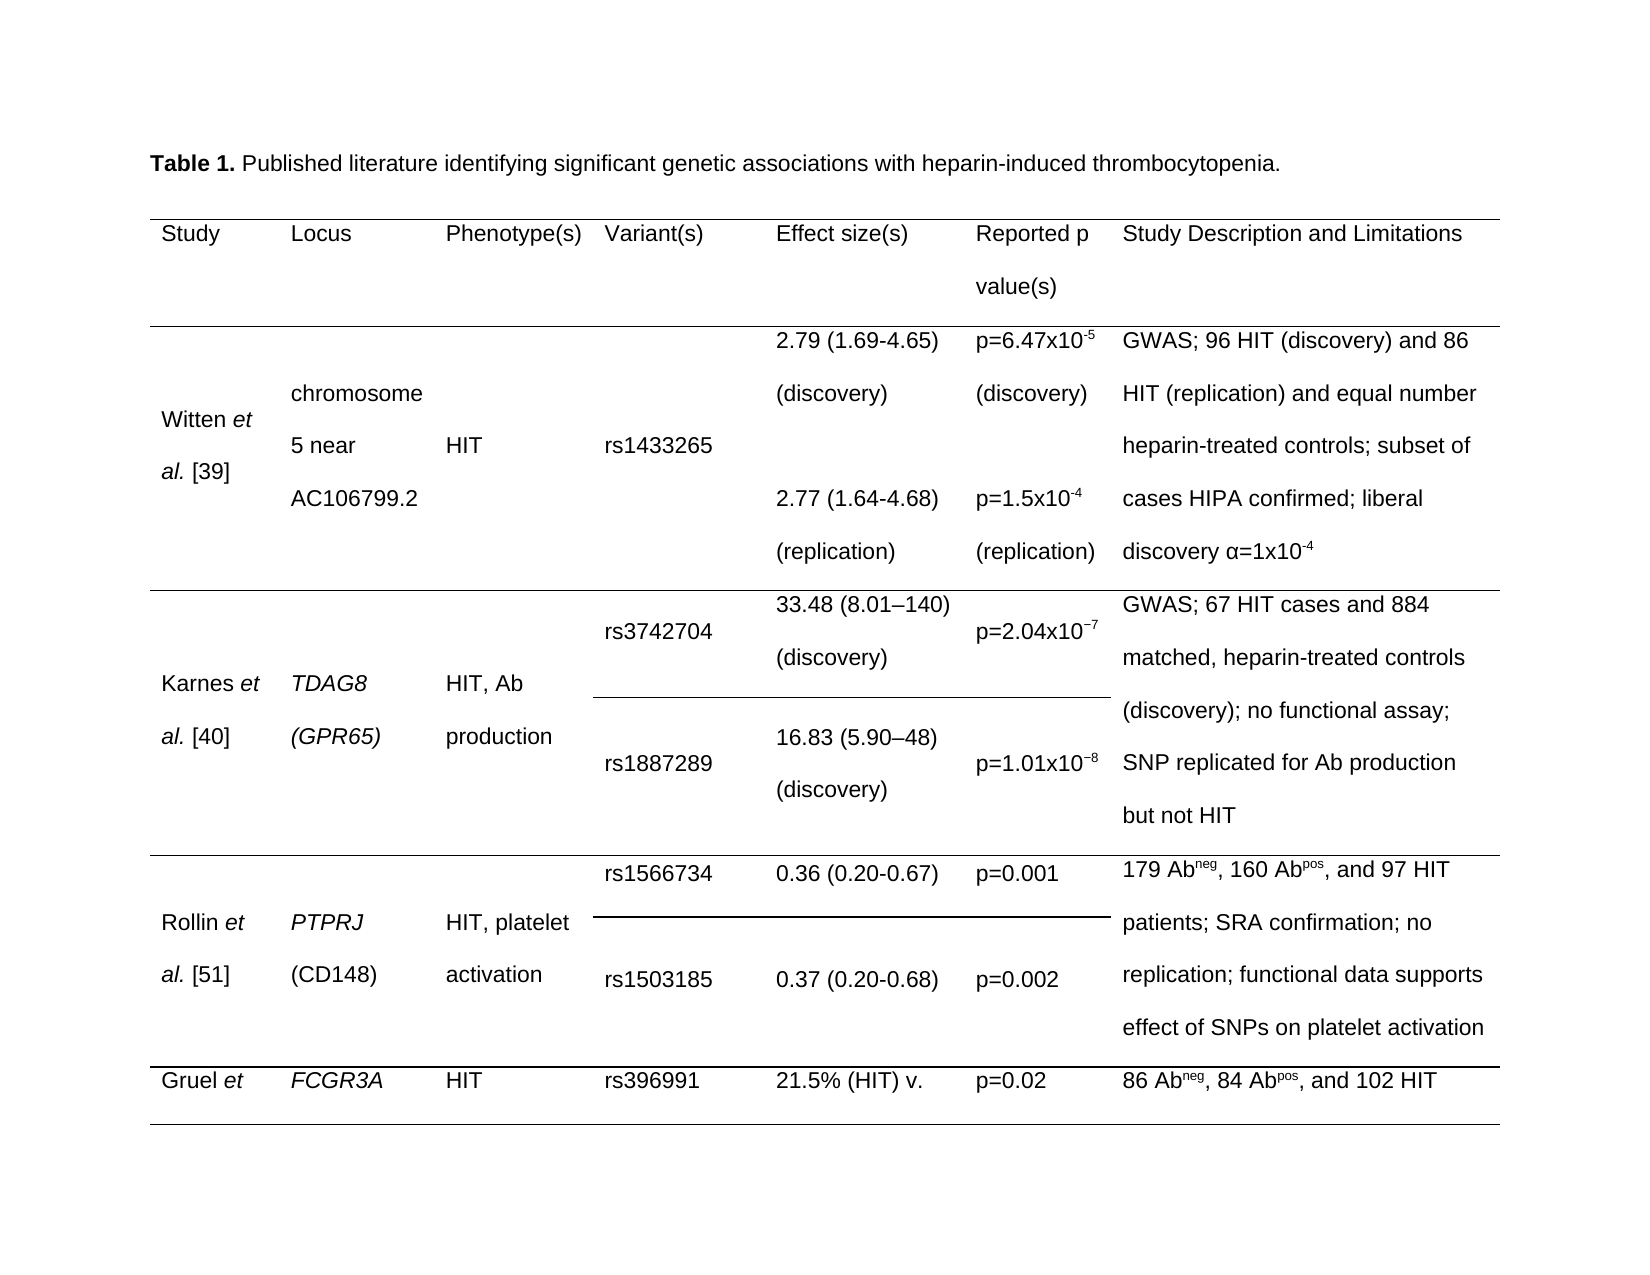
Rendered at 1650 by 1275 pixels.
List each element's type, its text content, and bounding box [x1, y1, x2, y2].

table_cell rs1433265 [593, 327, 764, 590]
table_cell p=0.002 [964, 918, 1111, 1066]
table_header Effect size(s) [765, 220, 964, 326]
table_cell rs396991 [593, 1068, 764, 1124]
table_cell p=0.02 [964, 1068, 1111, 1124]
table_cell PTPRJ (CD148) [279, 856, 434, 1066]
table_header Study Description and Limitations [1111, 220, 1500, 326]
table_cell 0.36 (0.20-0.67) [765, 856, 964, 916]
table_cell HIT, platelet activation [434, 856, 593, 1066]
table_cell HIT [434, 1068, 593, 1124]
table_cell Gruel et al. [50] [150, 1068, 279, 1124]
table_cell p=0.001 [964, 856, 1111, 916]
table_cell 2.79 (1.69-4.65) (discovery) 2.77 (1.64-4.68) (replication) [765, 327, 964, 590]
table_cell 0.37 (0.20-0.68) [765, 918, 964, 1066]
table_cell Karnes et al. [40] [150, 591, 279, 855]
table_cell 179 Abneg, 160 Abpos, and 97 HIT patients; SRA confirmation; no replication; functional data supports effect of SNPs on platelet activation [1111, 856, 1500, 1066]
table_cell HIT [434, 327, 593, 590]
table_cell 33.48 (8.01–140) (discovery) [765, 591, 964, 697]
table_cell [765, 1068, 964, 1124]
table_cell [1111, 1068, 1500, 1124]
table_cell Rollin et al. [51] [150, 856, 279, 1066]
table_cell Witten et al. [39] [150, 327, 279, 590]
table_cell p=1.01x10−8 [964, 698, 1111, 855]
table_cell chromosome 5 near AC106799.2 [279, 327, 434, 590]
text Table 1. Published literature identifying significant genetic associations with heparin-induced thrombocytopenia. [150, 150, 1500, 176]
table_cell HIT, Ab production [434, 591, 593, 855]
table_cell rs1887289 [593, 698, 764, 855]
table_header Phenotype(s) [434, 220, 593, 326]
table_cell GWAS; 96 HIT (discovery) and 86 HIT (replication) and equal number heparin-treated controls; subset of cases HIPA confirmed; liberal discovery α=1x10-4 [1111, 327, 1500, 590]
table_cell 16.83 (5.90–48) (discovery) [765, 698, 964, 855]
table_cell rs3742704 [593, 591, 764, 697]
table_header Locus [279, 220, 434, 326]
table_header Variant(s) [593, 220, 764, 326]
table_cell FCGR3A (CD16A) [279, 1068, 434, 1124]
table_cell rs1503185 [593, 918, 764, 1066]
table_cell p=2.04x10−7 [964, 591, 1111, 697]
table_header Reported p value(s) [964, 220, 1111, 326]
table_cell rs1566734 [593, 856, 764, 916]
table_header Study [150, 220, 279, 326]
table_cell GWAS; 67 HIT cases and 884 matched, heparin-treated controls (discovery); no functional assay; SNP replicated for Ab production but not HIT [1111, 591, 1500, 855]
table_cell p=6.47x10-5 (discovery) p=1.5x10-4 (replication) [964, 327, 1111, 590]
table_cell TDAG8 (GPR65) [279, 591, 434, 855]
